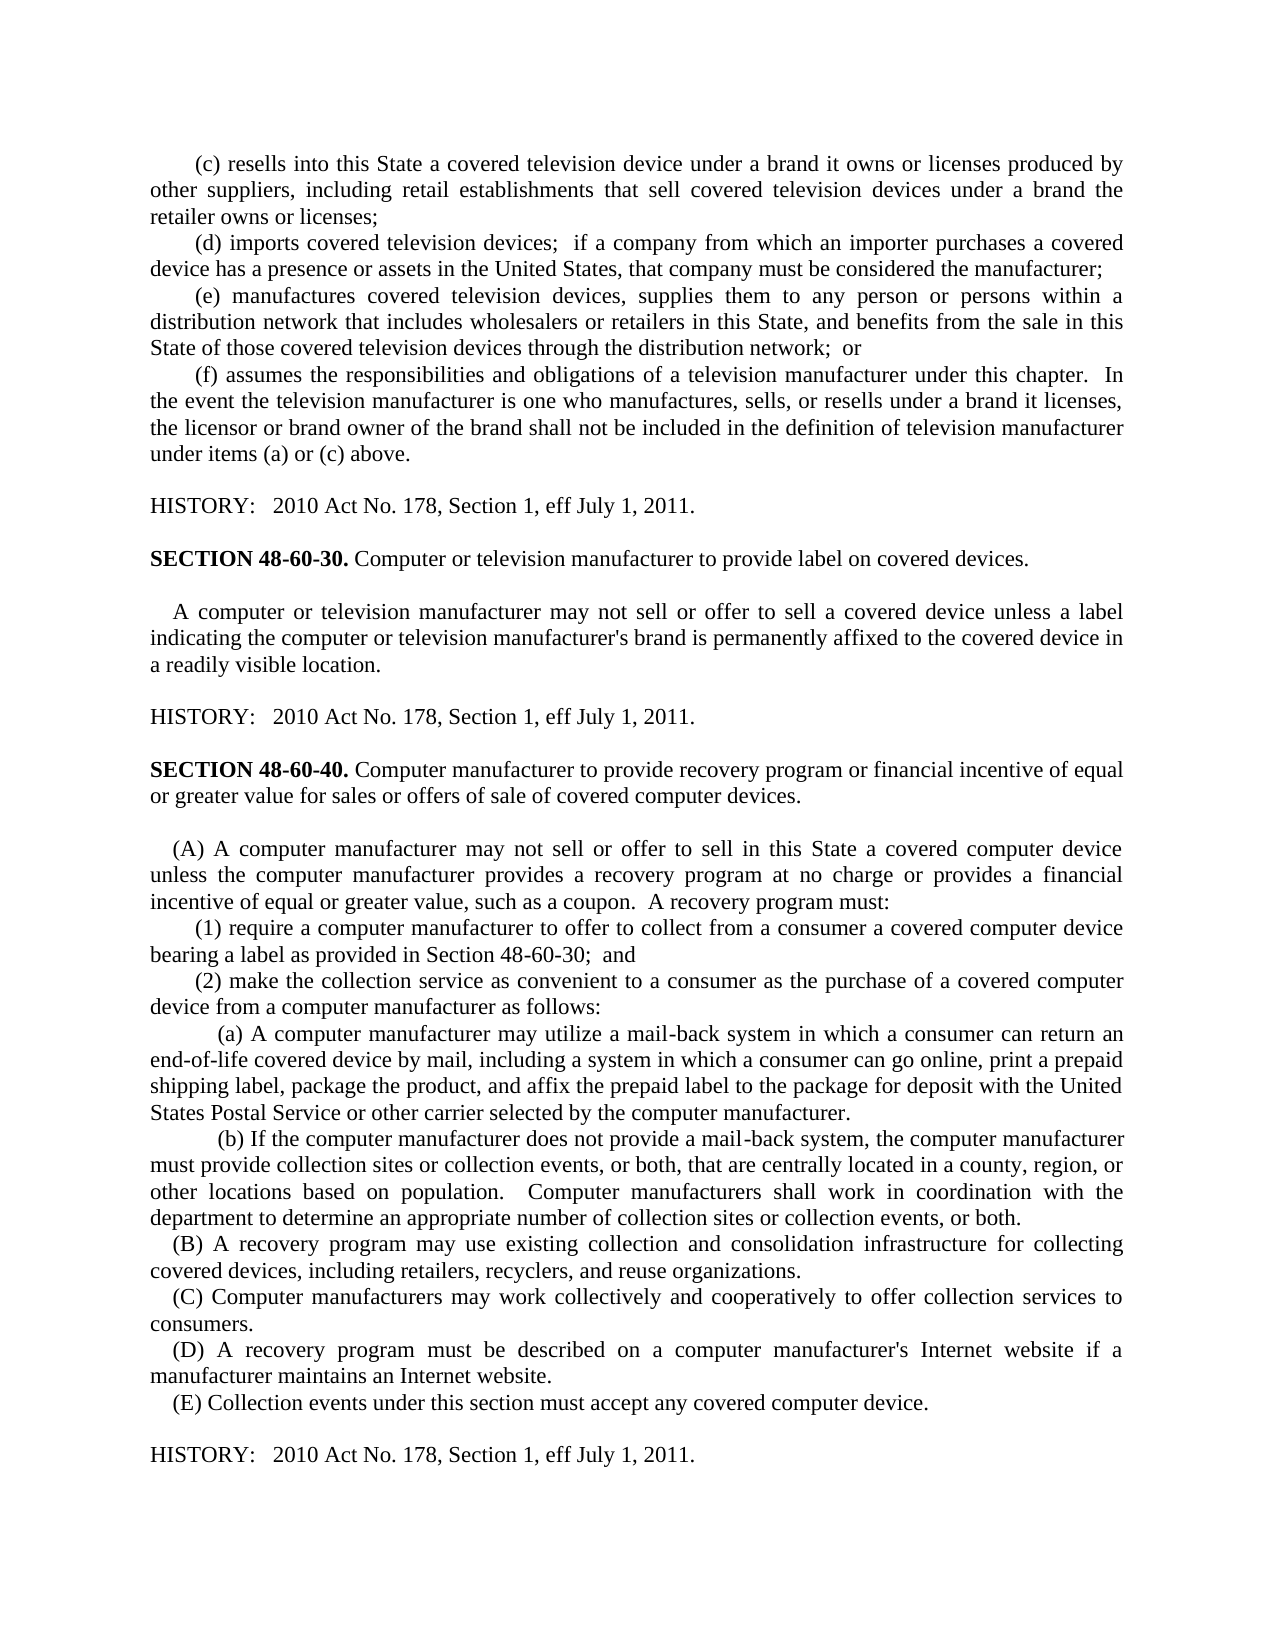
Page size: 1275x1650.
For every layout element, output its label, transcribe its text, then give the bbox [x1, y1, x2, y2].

text (d) imports covered television devices; if a company from which an importer purchases a covered device has a presence or assets in the United States, that company must be considered the manufacturer; [150, 229, 1125, 282]
text (D) A recovery program must be described on a computer manufacturer's Internet website if a manufacturer maintains an Internet website. [150, 1336, 1125, 1389]
text HISTORY: 2010 Act No. 178, Section 1, eff July 1, 2011. [150, 493, 1125, 519]
text (E) Collection events under this section must accept any covered computer device. [150, 1389, 1125, 1415]
text (a) A computer manufacturer may utilize a mail-back system in which a consumer can return an end-of-life covered device by mail, including a system in which a consumer can go online, print a prepaid shipping label, package the product, and affix the prepaid label to the package for deposit with the United States Postal Service or other carrier selected by the computer manufacturer. [150, 1020, 1125, 1125]
text HISTORY: 2010 Act No. 178, Section 1, eff July 1, 2011. [150, 703, 1125, 730]
text (B) A recovery program may use existing collection and consolidation infrastructure for collecting covered devices, including retailers, recyclers, and reuse organizations. [150, 1231, 1125, 1283]
text (b) If the computer manufacturer does not provide a mail-back system, the computer manufacturer must provide collection sites or collection events, or both, that are centrally located in a county, region, or other locations based on population. Computer manufacturers shall work in coordination with the department to determine an appropriate number of collection sites or collection events, or both. [150, 1125, 1125, 1231]
text A computer or television manufacturer may not sell or offer to sell a covered device unless a label indicating the computer or television manufacturer's brand is permanently affixed to the covered device in a readily visible location. [150, 598, 1125, 677]
text (C) Computer manufacturers may work collectively and cooperatively to offer collection services to consumers. [150, 1283, 1125, 1336]
text (e) manufactures covered television devices, supplies them to any person or persons within a distribution network that includes wholesalers or retailers in this State, and benefits from the sale in this State of those covered television devices through the distribution network; or [150, 282, 1125, 361]
text (A) A computer manufacturer may not sell or offer to sell in this State a covered computer device unless the computer manufacturer provides a recovery program at no charge or provides a financial incentive of equal or greater value, such as a coupon. A recovery program must: [150, 835, 1125, 914]
text (2) make the collection service as convenient to a consumer as the purchase of a covered computer device from a computer manufacturer as follows: [150, 967, 1125, 1020]
text SECTION 48-60-40. Computer manufacturer to provide recovery program or financial incentive of equal or greater value for sales or offers of sale of covered computer devices. [150, 756, 1125, 809]
text SECTION 48-60-30. Computer or television manufacturer to provide label on covered devices. [150, 545, 1125, 572]
text (1) require a computer manufacturer to offer to collect from a consumer a covered computer device bearing a label as provided in Section 48-60-30; and [150, 914, 1125, 967]
text (c) resells into this State a covered television device under a brand it owns or licenses produced by other suppliers, including retail establishments that sell covered television devices under a brand the retailer owns or licenses; [150, 150, 1125, 229]
text (f) assumes the responsibilities and obligations of a television manufacturer under this chapter. In the event the television manufacturer is one who manufactures, sells, or resells under a brand it licenses, the licensor or brand owner of the brand shall not be included in the definition of television manufacturer under items (a) or (c) above. [150, 361, 1125, 466]
text HISTORY: 2010 Act No. 178, Section 1, eff July 1, 2011. [150, 1441, 1125, 1468]
